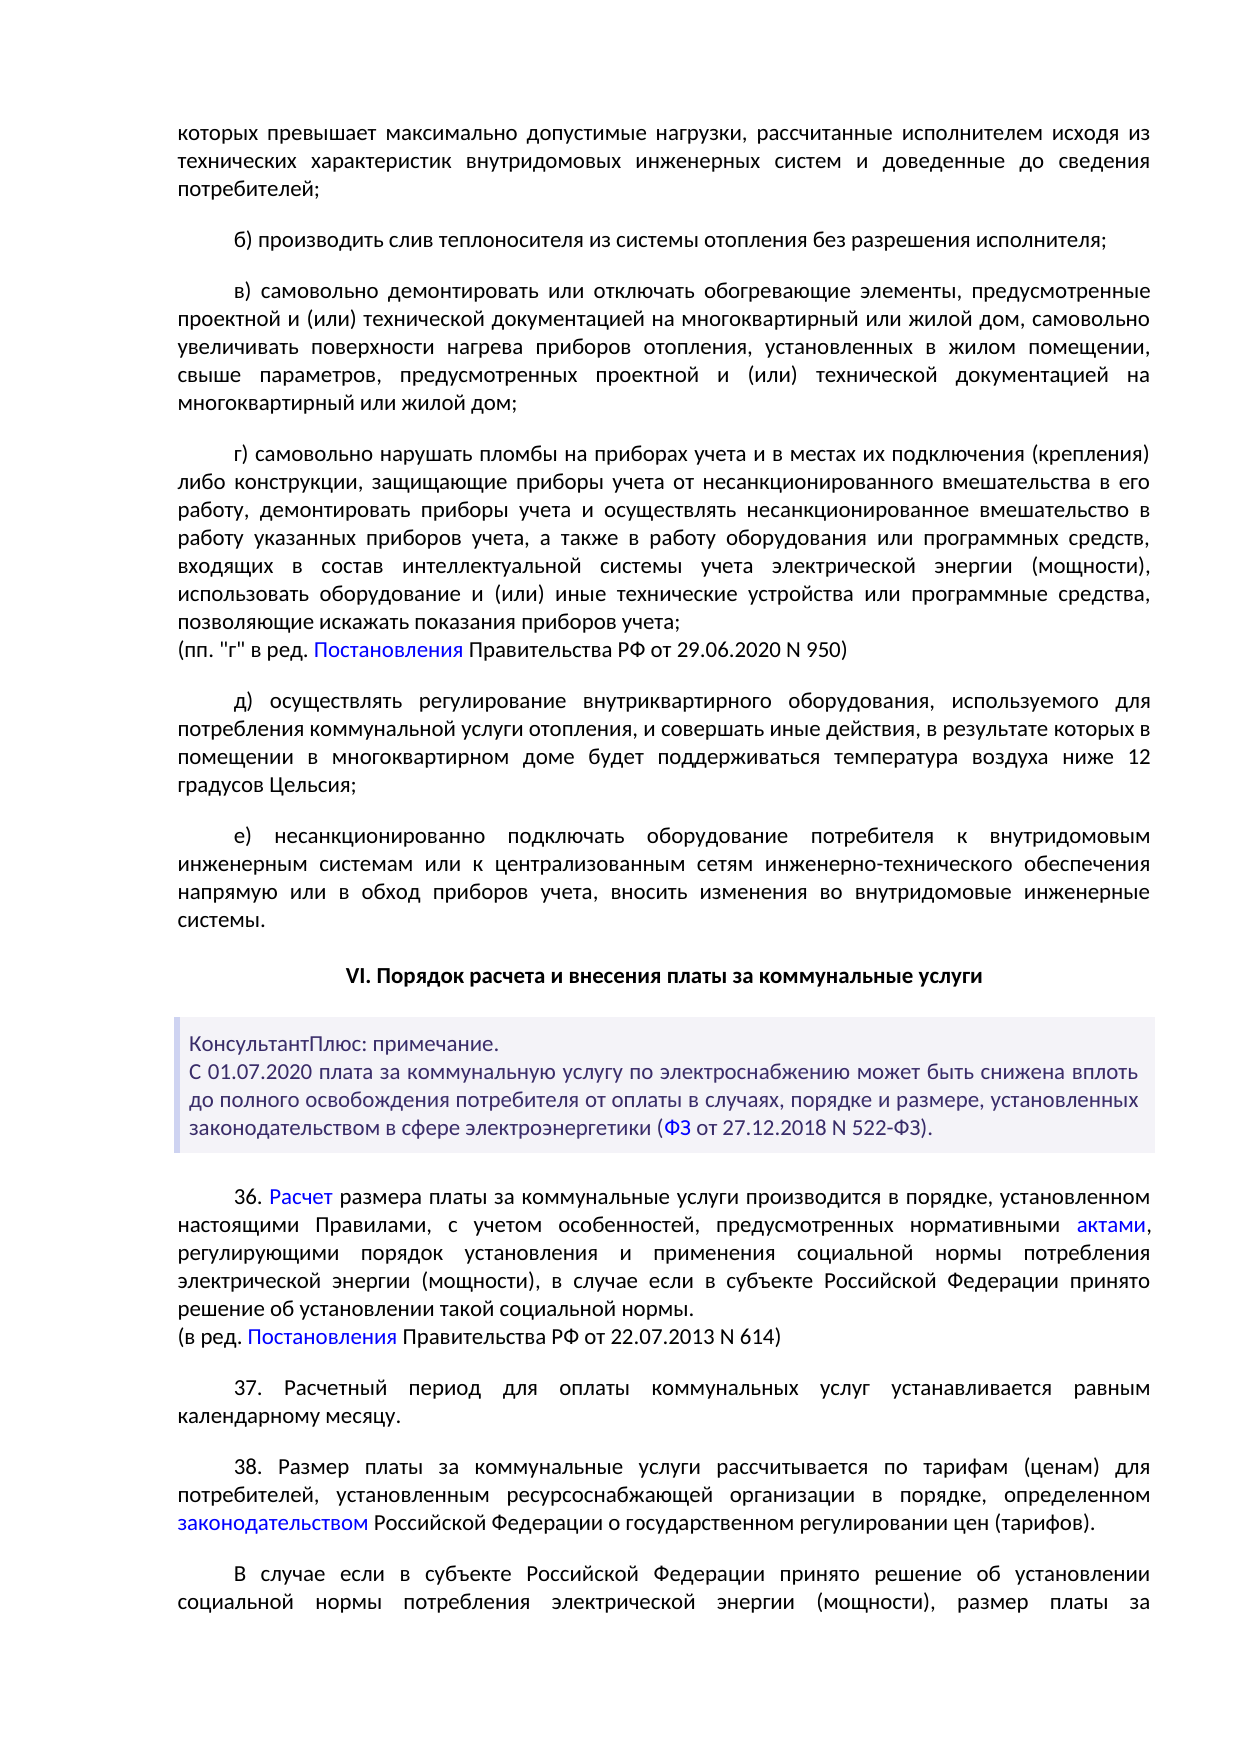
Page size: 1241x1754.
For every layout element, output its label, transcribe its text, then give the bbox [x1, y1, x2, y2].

text (пп. "г" в ред. Постановления Правительства РФ от 29.06.2020 N 950) [177, 635, 1152, 663]
title VI. Порядок расчета и внесения платы за коммунальные услуги [177, 961, 1152, 989]
text е) несанкционированно подключать оборудование потребителя к внутридомовым инженерным системам или к централизованным сетям инженерно-технического обеспечения напрямую или в обход приборов учета, вносить изменения во внутридомовые инженерные системы. [177, 821, 1152, 933]
text г) самовольно нарушать пломбы на приборах учета и в местах их подключения (крепления) либо конструкции, защищающие приборы учета от несанкционированного вмешательства в его работу, демонтировать приборы учета и осуществлять несанкционированное вмешательство в работу указанных приборов учета, а также в работу оборудования или программных средств, входящих в состав интеллектуальной системы учета электрической энергии (мощности), использовать оборудование и (или) иные технические устройства или программные средства, позволяющие искажать показания приборов учета; [177, 439, 1152, 635]
text 36. Расчет размера платы за коммунальные услуги производится в порядке, установленном настоящими Правилами, с учетом особенностей, предусмотренных нормативными актами, регулирующими порядок установления и применения социальной нормы потребления электрической энергии (мощности), в случае если в субъекте Российской Федерации принято решение об установлении такой социальной нормы. [177, 1182, 1152, 1322]
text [177, 1559, 1152, 1615]
text (в ред. Постановления Правительства РФ от 22.07.2013 N 614) [177, 1322, 1152, 1350]
table_header КонсультантПлюс: примечание. С 01.07.2020 плата за коммунальную услугу по электроснабжению может быть снижена вплоть до полного освобождения потребителя от оплаты в случаях, порядке и размере, установленных законодательством в сфере электроэнергетики (ФЗ от 27.12.2018 N 522-ФЗ). [180, 1017, 1149, 1153]
text 37. Расчетный период для оплаты коммунальных услуг устанавливается равным календарному месяцу. [177, 1373, 1152, 1429]
text д) осуществлять регулирование внутриквартирного оборудования, используемого для потребления коммунальной услуги отопления, и совершать иные действия, в результате которых в помещении в многоквартирном доме будет поддерживаться температура воздуха ниже 12 градусов Цельсия; [177, 686, 1152, 798]
text б) производить слив теплоносителя из системы отопления без разрешения исполнителя; [177, 225, 1152, 253]
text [177, 118, 1152, 202]
text 38. Размер платы за коммунальные услуги рассчитывается по тарифам (ценам) для потребителей, установленным ресурсоснабжающей организации в порядке, определенном законодательством Российской Федерации о государственном регулировании цен (тарифов). [177, 1452, 1152, 1536]
text в) самовольно демонтировать или отключать обогревающие элементы, предусмотренные проектной и (или) технической документацией на многоквартирный или жилой дом, самовольно увеличивать поверхности нагрева приборов отопления, установленных в жилом помещении, свыше параметров, предусмотренных проектной и (или) технической документацией на многоквартирный или жилой дом; [177, 276, 1152, 416]
